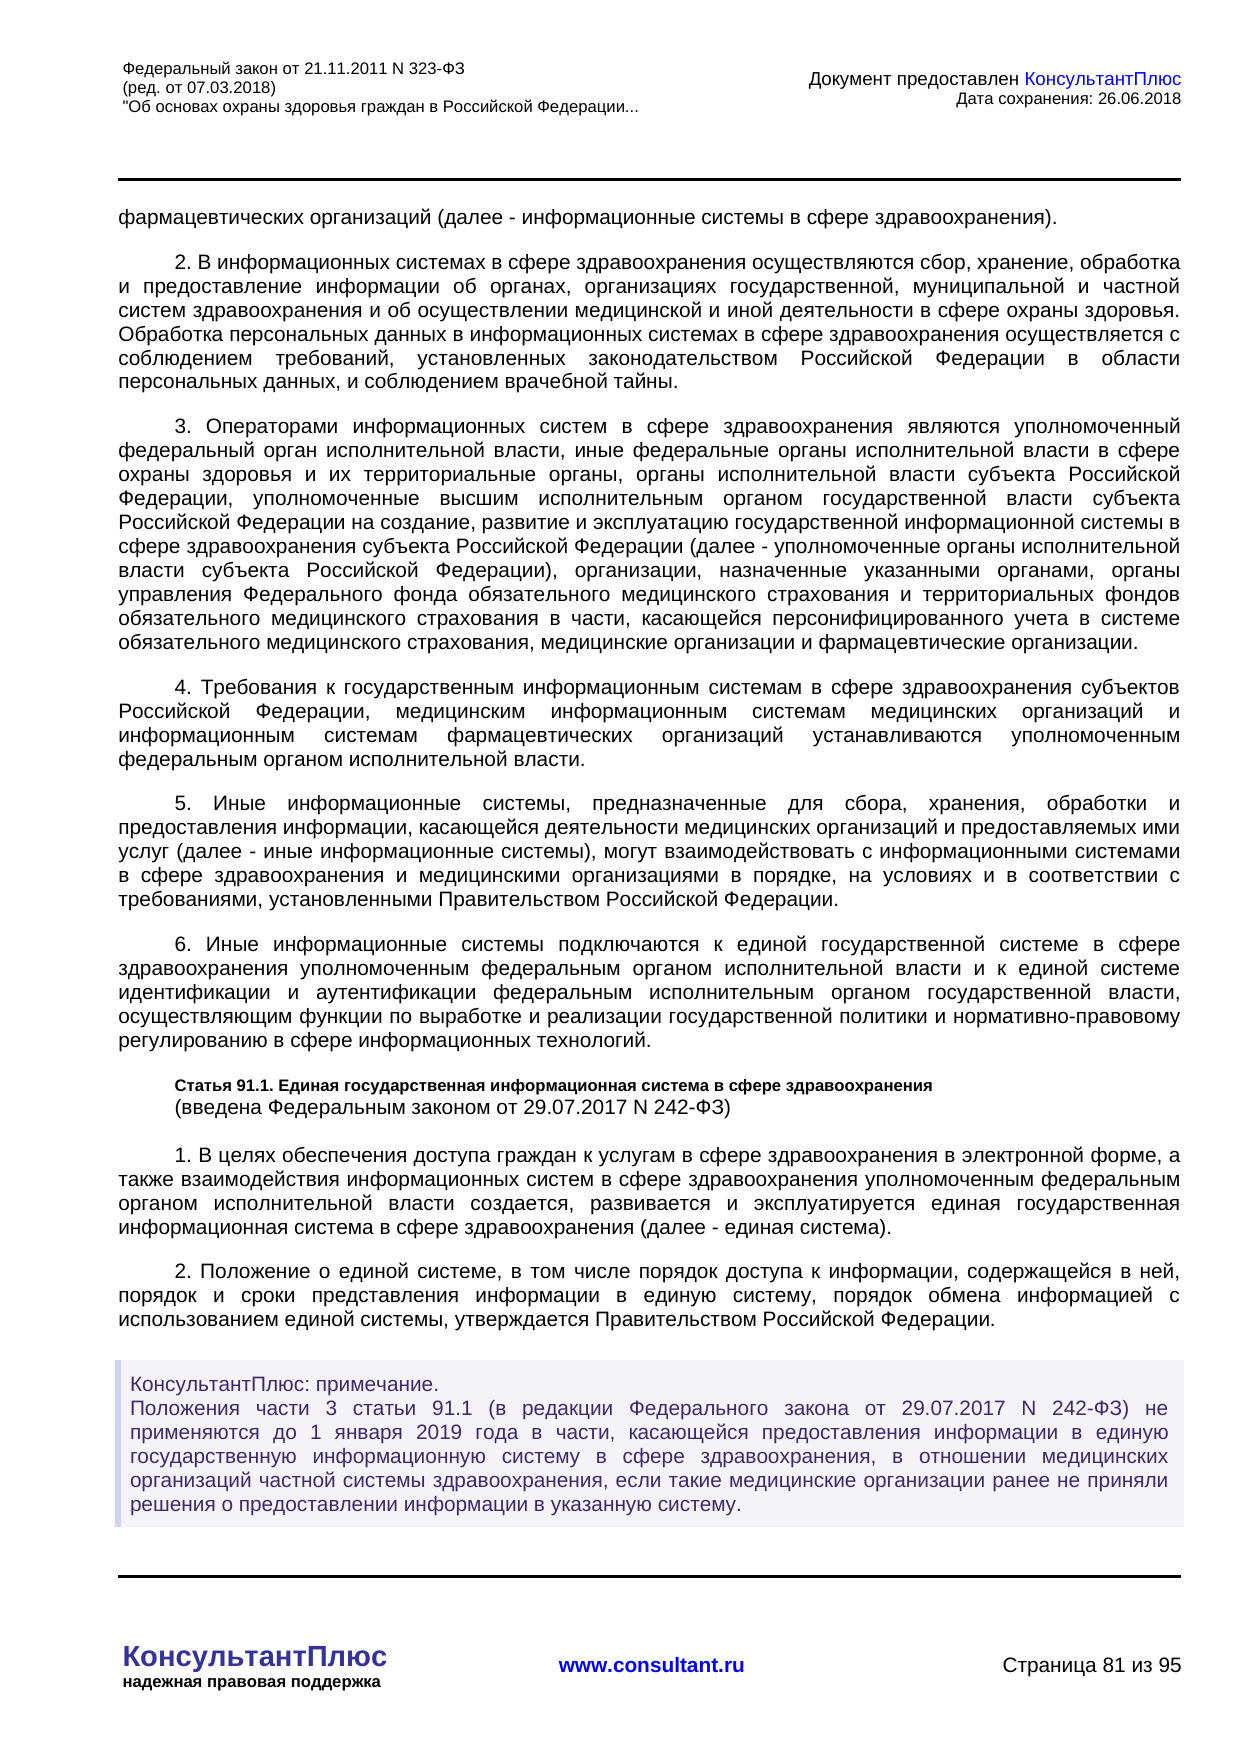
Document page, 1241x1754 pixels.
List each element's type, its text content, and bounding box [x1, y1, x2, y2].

text 5. Иные информационные системы, предназначенные для сбора, хранения, обработки и предоставления информации, касающейся деятельности медицинских организаций и предоставляемых ими услуг (далее - иные информационные системы), могут взаимодействовать с информационными системами в сфере здравоохранения и медицинскими организациями в порядке, на условиях и в соответствии с требованиями, установленными Правительством Российской Федерации. [118, 791, 1181, 911]
text 2. Положение о единой системе, в том числе порядок доступа к информации, содержащейся в ней, порядок и сроки представления информации в единую систему, порядок обмена информацией с использованием единой системы, утверждается Правительством Российской Федерации. [118, 1259, 1181, 1331]
text (введена Федеральным законом от 29.07.2017 N 242-ФЗ) [118, 1095, 1181, 1119]
text 6. Иные информационные системы подключаются к единой государственной системе в сфере здравоохранения уполномоченным федеральным органом исполнительной власти и к единой системе идентификации и аутентификации федеральным исполнительным органом государственной власти, осуществляющим функции по выработке и реализации государственной политики и нормативно-правовому регулированию в сфере информационных технологий. [118, 932, 1181, 1052]
text 3. Операторами информационных систем в сфере здравоохранения являются уполномоченный федеральный орган исполнительной власти, иные федеральные органы исполнительной власти в сфере охраны здоровья и их территориальные органы, органы исполнительной власти субъекта Российской Федерации, уполномоченные высшим исполнительным органом государственной власти субъекта Российской Федерации на создание, развитие и эксплуатацию государственной информационной системы в сфере здравоохранения субъекта Российской Федерации (далее - уполномоченные органы исполнительной власти субъекта Российской Федерации), организации, назначенные указанными органами, органы управления Федерального фонда обязательного медицинского страхования и территориальных фондов обязательного медицинского страхования в части, касающейся персонифицированного учета в системе обязательного медицинского страхования, медицинские организации и фармацевтические организации. [118, 414, 1181, 654]
text 4. Требования к государственным информационным системам в сфере здравоохранения субъектов Российской Федерации, медицинским информационным системам медицинских организаций и информационным системам фармацевтических организаций устанавливаются уполномоченным федеральным органом исполнительной власти. [118, 674, 1181, 770]
title Статья 91.1. Единая государственная информационная система в сфере здравоохранения [118, 1076, 1181, 1095]
table_header КонсультантПлюс: примечание. Положения части 3 статьи 91.1 (в редакции Федерального закона от 29.07.2017 N 242-ФЗ) не применяются до 1 января 2019 года в части, касающейся предоставления информации в единую государственную информационную систему в сфере здравоохранения, в отношении медицинских организаций частной системы здравоохранения, если такие медицинские организации ранее не приняли решения о предоставлении информации в указанную систему. [121, 1360, 1178, 1527]
text 2. В информационных системах в сфере здравоохранения осуществляются сбор, хранение, обработка и предоставление информации об органах, организациях государственной, муниципальной и частной систем здравоохранения и об осуществлении медицинской и иной деятельности в сфере охраны здоровья. Обработка персональных данных в информационных системах в сфере здравоохранения осуществляется с соблюдением требований, установленных законодательством Российской Федерации в области персональных данных, и соблюдением врачебной тайны. [118, 249, 1181, 393]
text 1. В целях обеспечения доступа граждан к услугам в сфере здравоохранения в электронной форме, а также взаимодействия информационных систем в сфере здравоохранения уполномоченным федеральным органом исполнительной власти создается, развивается и эксплуатируется единая государственная информационная система в сфере здравоохранения (далее - единая система). [118, 1143, 1181, 1238]
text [118, 205, 1181, 229]
